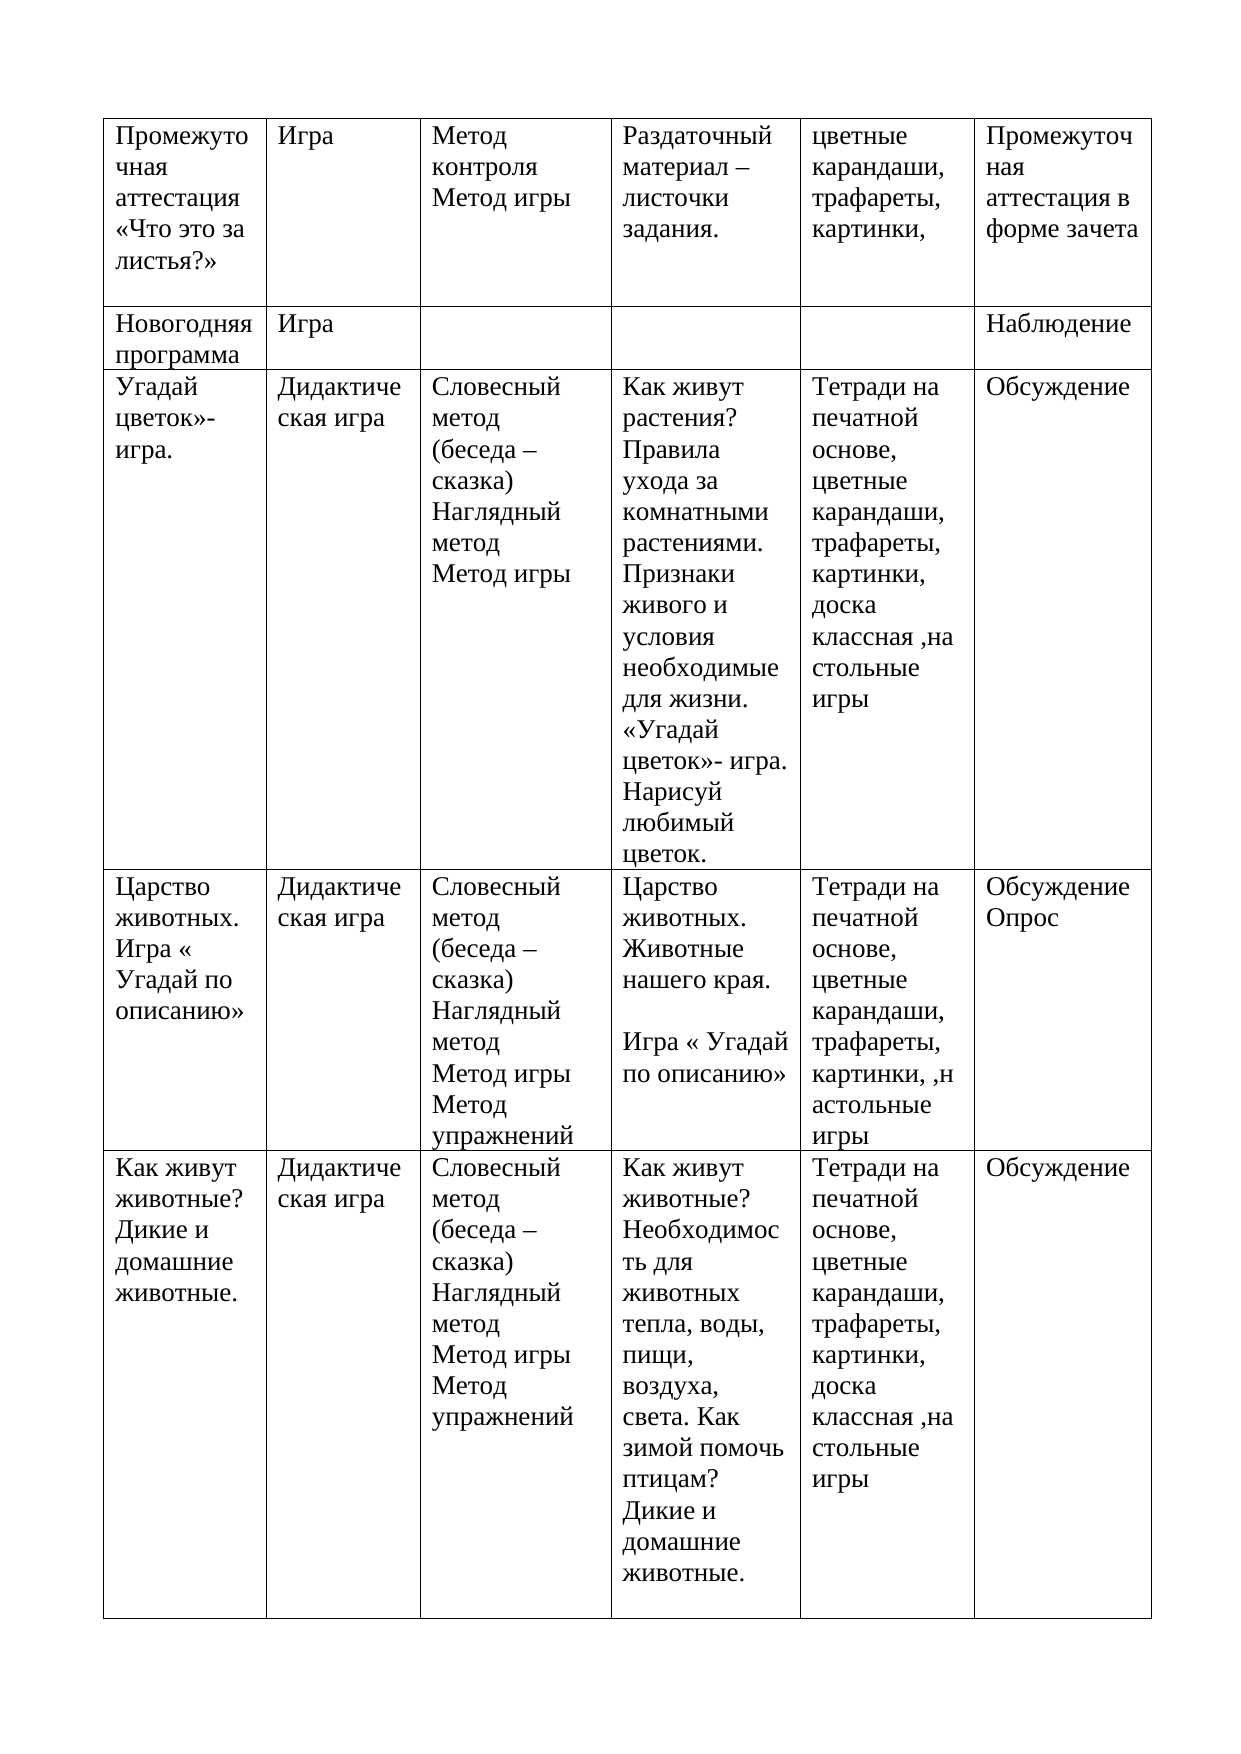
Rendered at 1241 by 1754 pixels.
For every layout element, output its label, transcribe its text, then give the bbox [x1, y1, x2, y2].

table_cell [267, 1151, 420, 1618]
table_cell Новогодняя программа [104, 307, 266, 369]
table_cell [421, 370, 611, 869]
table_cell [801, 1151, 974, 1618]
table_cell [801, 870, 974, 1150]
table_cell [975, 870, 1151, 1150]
table_cell Промежуточная аттестация «Что это за листья?» [104, 119, 266, 306]
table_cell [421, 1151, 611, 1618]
table_cell Промежуточная аттестация в форме зачета [975, 119, 1151, 306]
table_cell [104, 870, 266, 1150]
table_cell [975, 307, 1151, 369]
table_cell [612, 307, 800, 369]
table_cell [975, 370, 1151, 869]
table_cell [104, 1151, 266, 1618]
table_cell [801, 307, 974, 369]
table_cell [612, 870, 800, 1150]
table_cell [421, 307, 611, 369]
table_cell Игра [267, 119, 420, 306]
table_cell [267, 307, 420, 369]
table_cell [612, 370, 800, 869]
table_cell Раздаточный материал – листочки задания. [612, 119, 800, 306]
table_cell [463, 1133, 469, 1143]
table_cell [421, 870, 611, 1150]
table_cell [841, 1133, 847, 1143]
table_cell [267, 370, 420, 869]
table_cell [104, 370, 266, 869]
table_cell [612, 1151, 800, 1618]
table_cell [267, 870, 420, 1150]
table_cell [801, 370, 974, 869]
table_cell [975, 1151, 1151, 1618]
table_cell Метод контроля Метод игры [421, 119, 611, 306]
table_cell цветные карандаши, трафареты, картинки, [801, 119, 974, 306]
